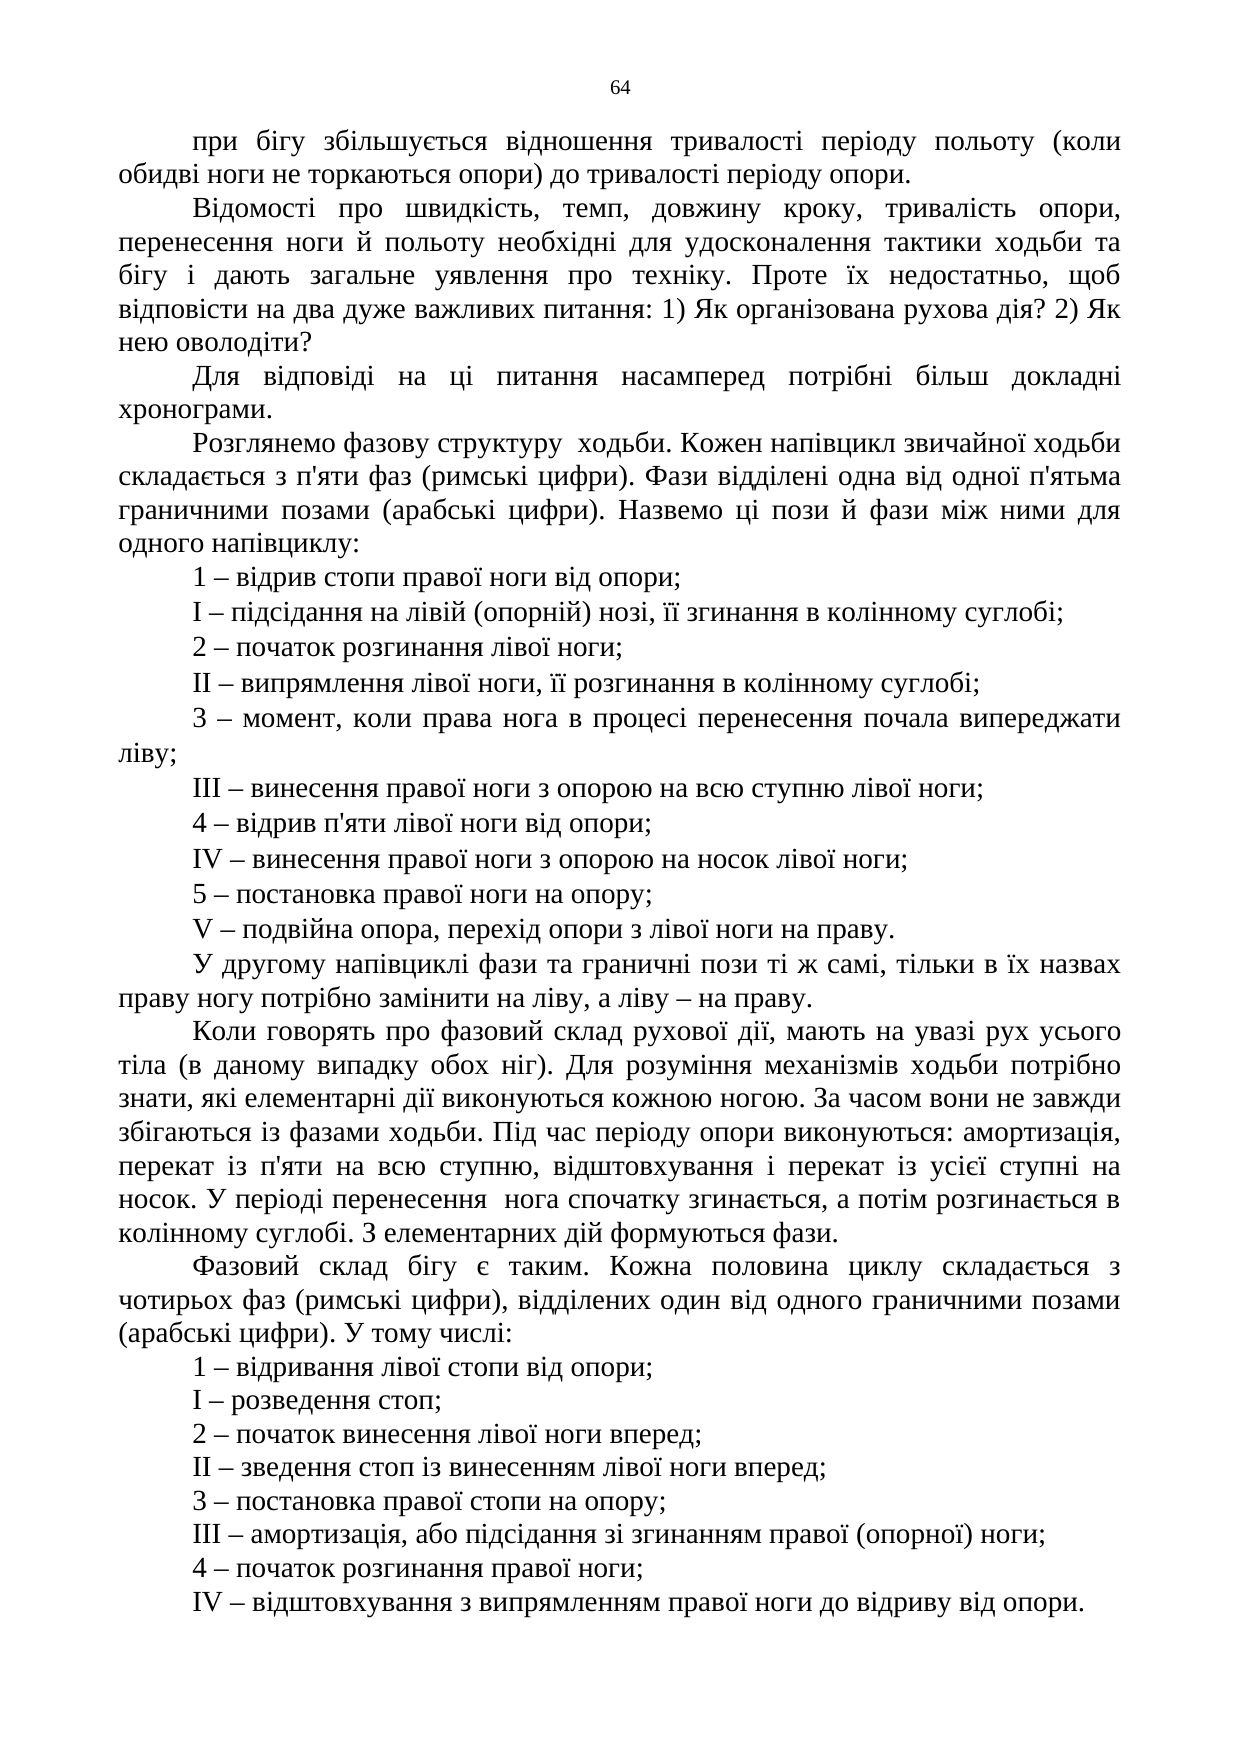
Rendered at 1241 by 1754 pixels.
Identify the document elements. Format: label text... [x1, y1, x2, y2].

text Коли говорять про фазовий склад рухової дії, мають на увазі рух усього тіла (в даному випадку обох ніг). Для розуміння механізмів ходьби потрібно знати, які елементарні дії виконуються кожною ногою. За часом вони не завжди збігаються із фазами ходьби. Під час періоду опори виконуються: амортизація, перекат із п'яти на всю ступню, відштовхування і перекат із усієї ступні на носок. У періоді перенесення нога спочатку згинається, а потім розгинається в колінному суглобі. З елементарних дій формуються фази. [118, 1013, 1122, 1248]
text 4 – початок розгинання правої ноги; [118, 1550, 1122, 1584]
text 3 – постановка правої стопи на опору; [118, 1483, 1122, 1517]
text Для відповіді на ці питання насамперед потрібні більш докладні хронограми. [118, 358, 1122, 425]
text II – випрямлення лівої ноги, її розгинання в колінному суглобі; [118, 665, 1122, 698]
text Відомості про швидкість, темп, довжину кроку, тривалість опори, перенесення ноги й польоту необхідні для удосконалення тактики ходьби та бігу і дають загальне уявлення про техніку. Проте їх недостатньо, щоб відповісти на два дуже важливих питання: 1) Як організована рухова дія? 2) Як нею оволодіти? [118, 190, 1122, 358]
text V – подвійна опора, перехід опори з лівої ноги на праву. [118, 911, 1122, 945]
text У другому напівциклі фази та граничні пози ті ж самі, тільки в їх назвах праву ногу потрібно замінити на ліву, а ліву – на праву. [118, 946, 1122, 1013]
text 1 – відрив стопи правої ноги від опори; [118, 559, 1122, 593]
text 2 – початок розгинання лівої ноги; [118, 629, 1122, 663]
text 3 – момент, коли права нога в процесі перенесення почала випереджати ліву; [118, 700, 1122, 769]
text IV – відштовхування з випрямленням правої ноги до відриву від опори. [118, 1584, 1122, 1617]
text І – розведення стоп; [118, 1382, 1122, 1416]
text II – зведення стоп із винесенням лівої ноги вперед; [118, 1449, 1122, 1483]
text Розглянемо фазову структуру ходьби. Кожен напівцикл звичайної ходьби складається з п'яти фаз (римські цифри). Фази відділені одна від одної п'ятьма граничними позами (арабські цифри). Назвемо ці пози й фази між ними для одного напівциклу: [118, 425, 1122, 559]
text 4 – відрив п'яти лівої ноги від опори; [118, 806, 1122, 839]
text І – підсідання на лівій (опорній) нозі, її згинання в колінному суглобі; [118, 594, 1122, 628]
text при бігу збільшується відношення тривалості періоду польоту (коли обидві ноги не торкаються опори) до тривалості періоду опори. [118, 123, 1122, 190]
text 2 – початок винесення лівої ноги вперед; [118, 1416, 1122, 1449]
text III – амортизація, або підсідання зі згинанням правої (опорної) ноги; [118, 1517, 1122, 1550]
text Фазовий склад бігу є таким. Кожна половина циклу складається з чотирьох фаз (римські цифри), відділених один від одного граничними позами (арабські цифри). У тому числі: [118, 1248, 1122, 1349]
text III – винесення правої ноги з опорою на всю ступню лівої ноги; [118, 770, 1122, 804]
text 1 – відривання лівої стопи від опори; [118, 1349, 1122, 1382]
text 5 – постановка правої ноги на опору; [118, 876, 1122, 909]
text IV – винесення правої ноги з опорою на носок лівої ноги; [118, 841, 1122, 874]
